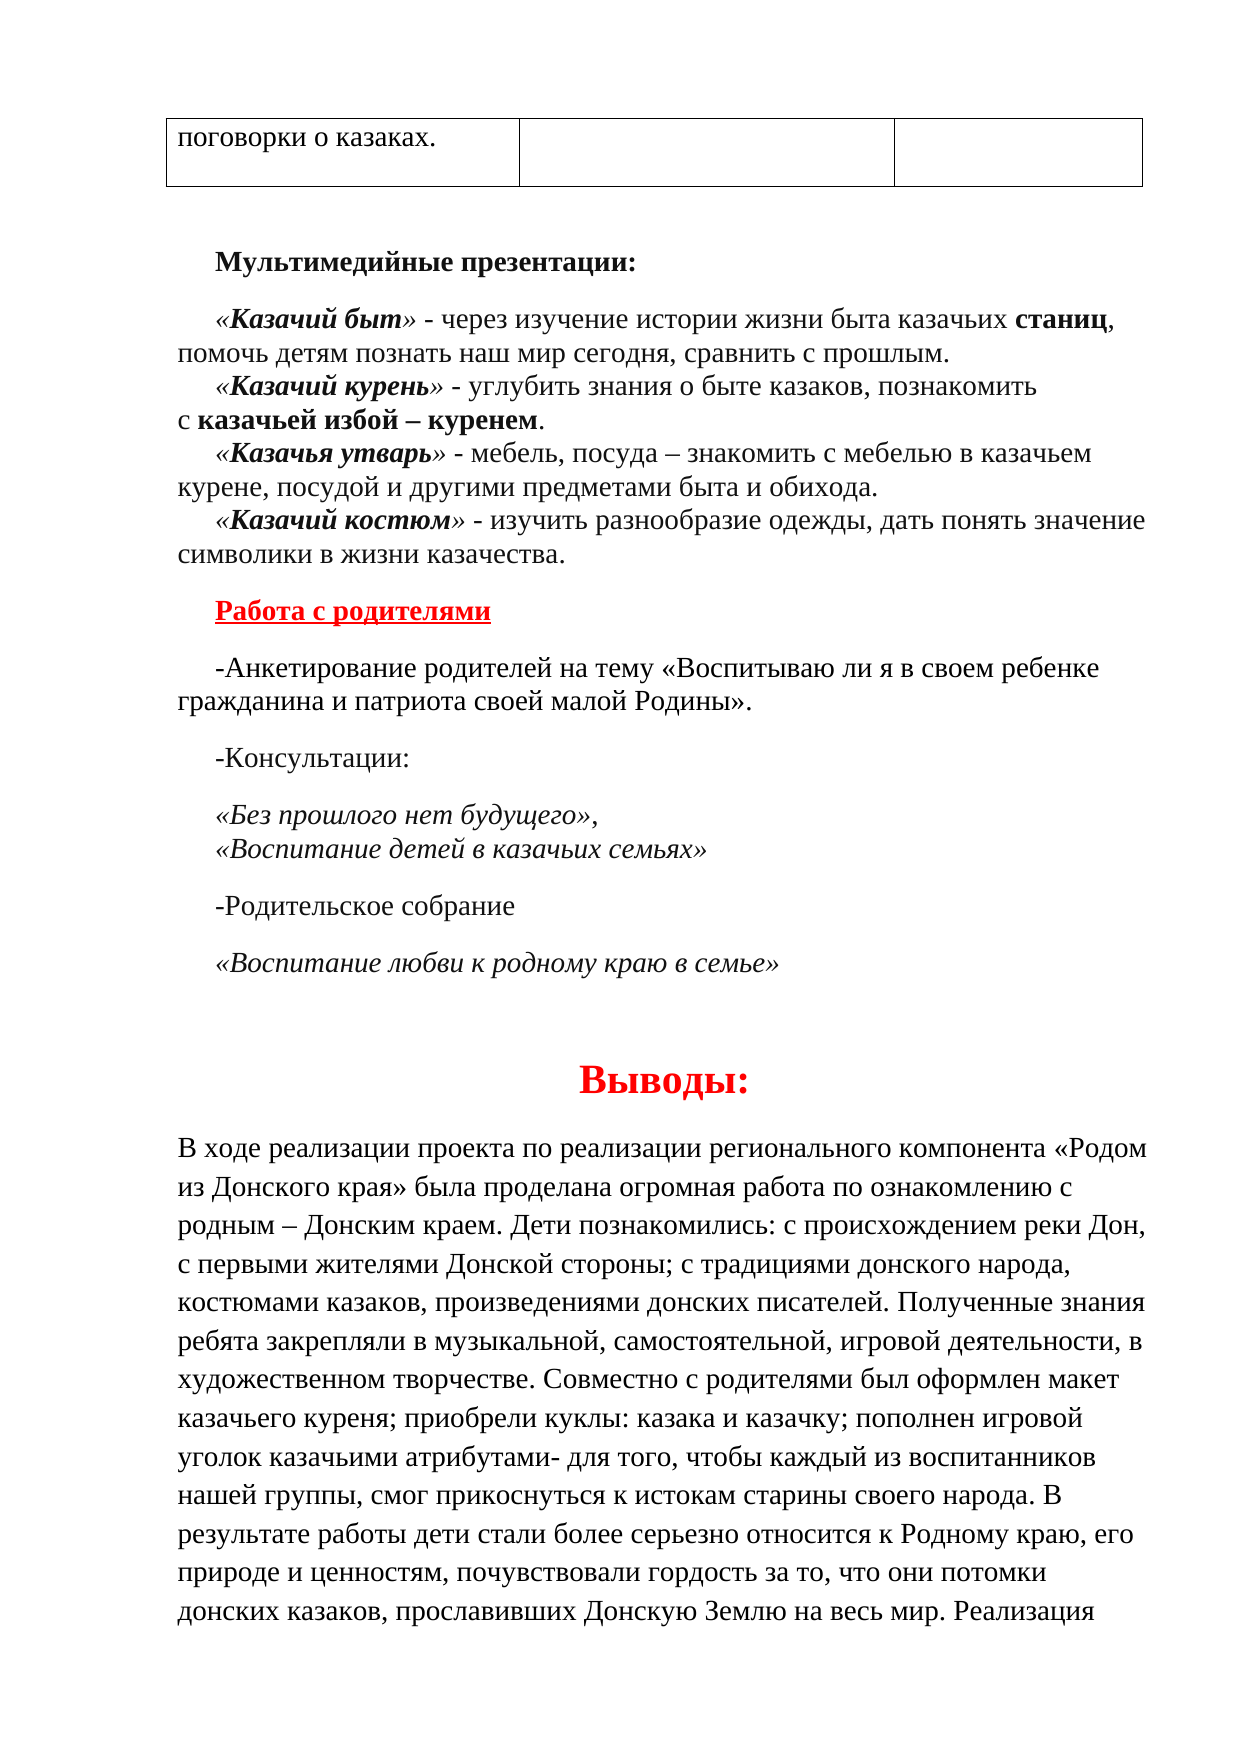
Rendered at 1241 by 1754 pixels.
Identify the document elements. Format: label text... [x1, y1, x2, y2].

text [177, 1130, 1152, 1626]
text Работа с родителями [177, 593, 1152, 627]
text «Казачий курень» - углубить знания о быте казаков, познакомить с казачьей избой – куренем. [177, 368, 1152, 435]
text -Консультации: [177, 741, 1152, 774]
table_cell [520, 119, 894, 186]
text «Казачий костюм» - изучить разнообразие одежды, дать понять значение символики в жизни казачества. [177, 502, 1152, 569]
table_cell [895, 119, 1142, 186]
text «Казачья утварь» - мебель, посуда – знакомить с мебелью в казачьем курене, посудой и другими предметами быта и обихода. [177, 435, 1152, 502]
text «Казачий быт» - через изучение истории жизни быта казачьих станиц, помочь детям познать наш мир сегодня, сравнить с прошлым. [177, 301, 1152, 368]
text Мультимедийные презентации: [177, 244, 1152, 278]
text -Анкетирование родителей на тему «Воспитываю ли я в своем ребенке гражданина и патриота своей малой Родины». [177, 650, 1152, 717]
text «Воспитание любви к родному краю в семье» [177, 945, 1152, 978]
text «Без прошлого нет будущего», [177, 797, 1152, 831]
text -Родительское собрание [177, 888, 1152, 922]
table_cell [167, 119, 519, 186]
text «Воспитание детей в казачьих семьях» [177, 831, 1152, 864]
text Выводы: [177, 1054, 1152, 1102]
